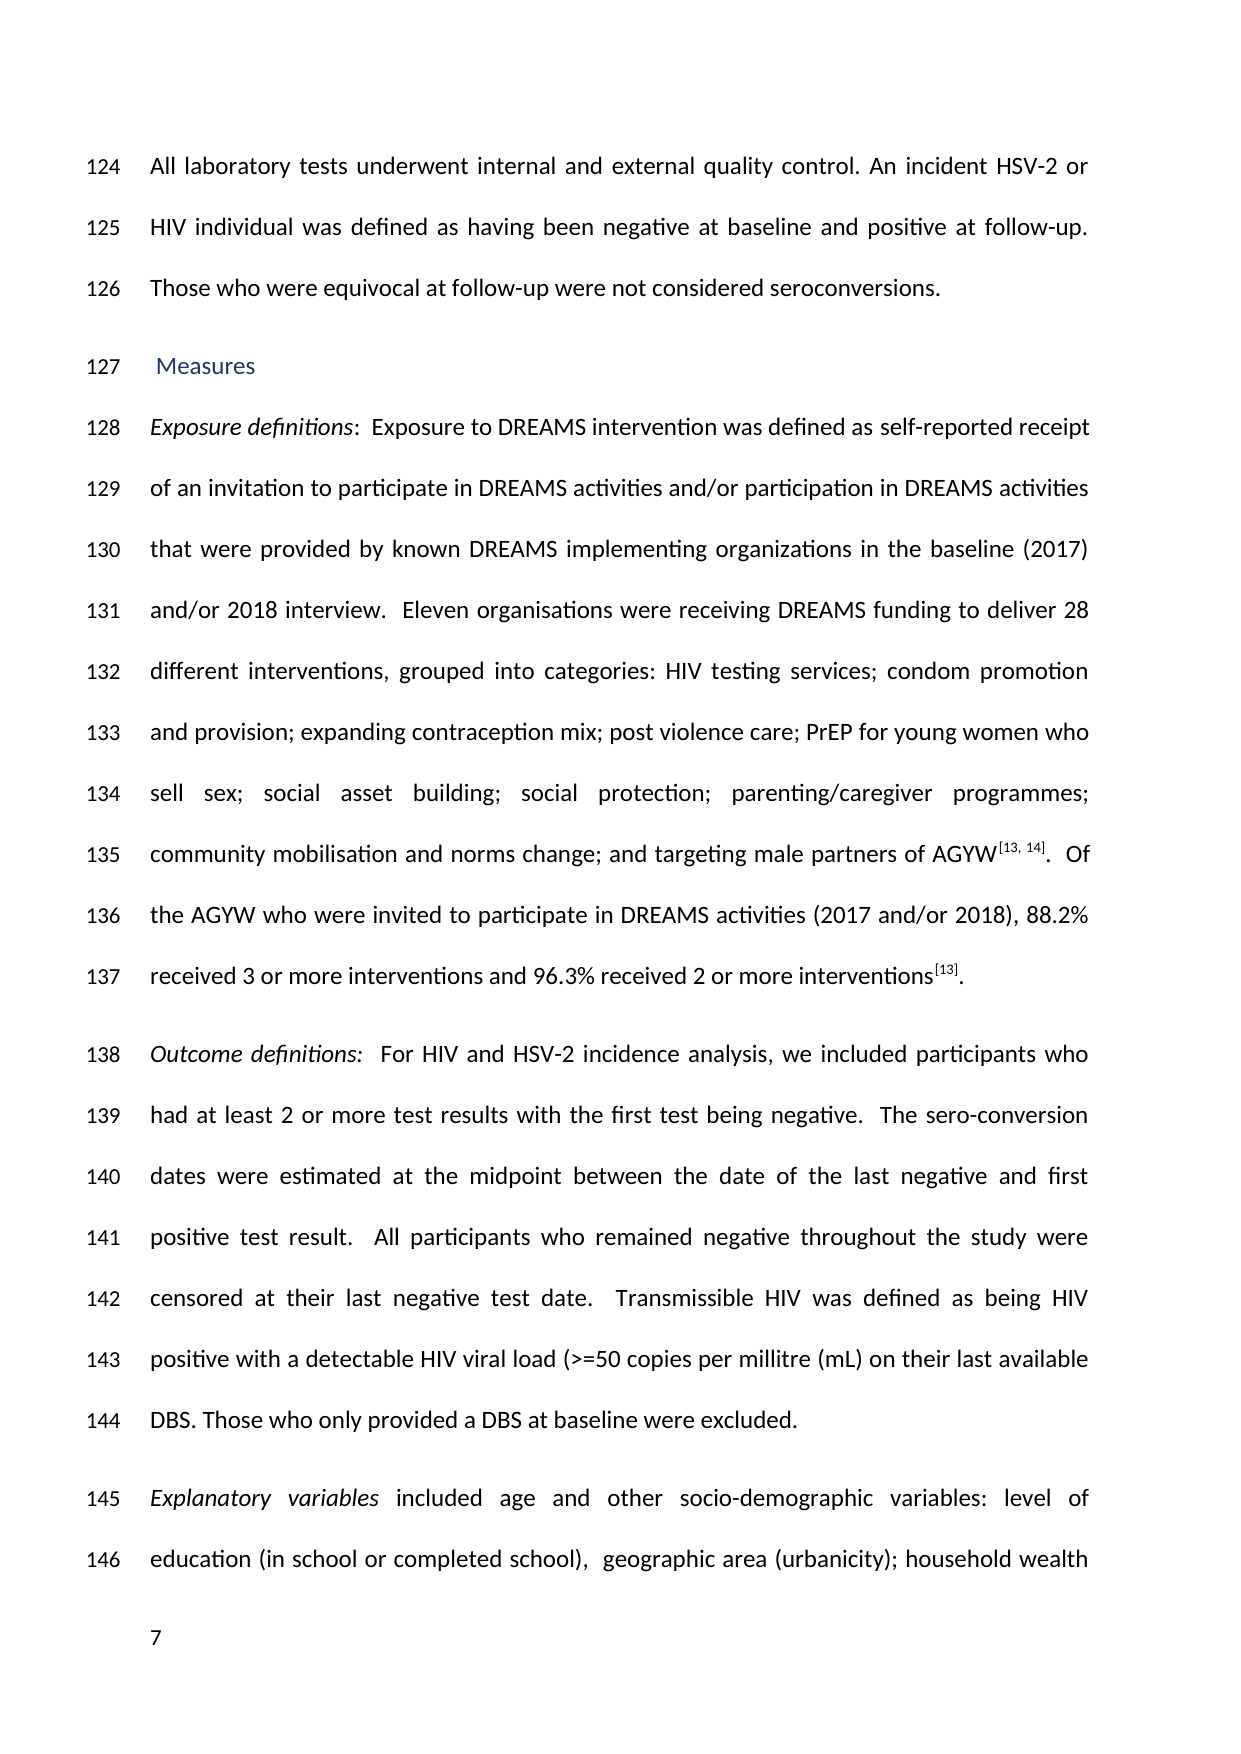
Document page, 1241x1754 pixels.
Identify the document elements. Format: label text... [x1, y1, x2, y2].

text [150, 1482, 1090, 1573]
text All laboratory tests underwent internal and external quality control. An incident HSV-2 or HIV individual was defined as having been negative at baseline and positive at follow-up. Those who were equivocal at follow-up were not considered seroconversions. [150, 150, 1090, 303]
text Exposure definitions: Exposure to DREAMS intervention was defined as self-reported receipt of an invitation to participate in DREAMS activities and/or participation in DREAMS activities that were provided by known DREAMS implementing organizations in the baseline (2017) and/or 2018 interview. Eleven organisations were receiving DREAMS funding to deliver 28 different interventions, grouped into categories: HIV testing services; condom promotion and provision; expanding contraception mix; post violence care; PrEP for young women who sell sex; social asset building; social protection; parenting/caregiver programmes; community mobilisation and norms change; and targeting male partners of AGYW[13, 14]. Of the AGYW who were invited to participate in DREAMS activities (2017 and/or 2018), 88.2% received 3 or more interventions and 96.3% received 2 or more interventions[13]. [150, 411, 1090, 991]
text Outcome definitions: For HIV and HSV-2 incidence analysis, we included participants who had at least 2 or more test results with the first test being negative. The sero-conversion dates were estimated at the midpoint between the date of the last negative and first positive test result. All participants who remained negative throughout the study were censored at their last negative test date. Transmissible HIV was defined as being HIV positive with a detectable HIV viral load (>=50 copies per millitre (mL) on their last available DBS. Those who only provided a DBS at baseline were excluded. [150, 1038, 1090, 1435]
subtitle Measures [150, 350, 1090, 380]
